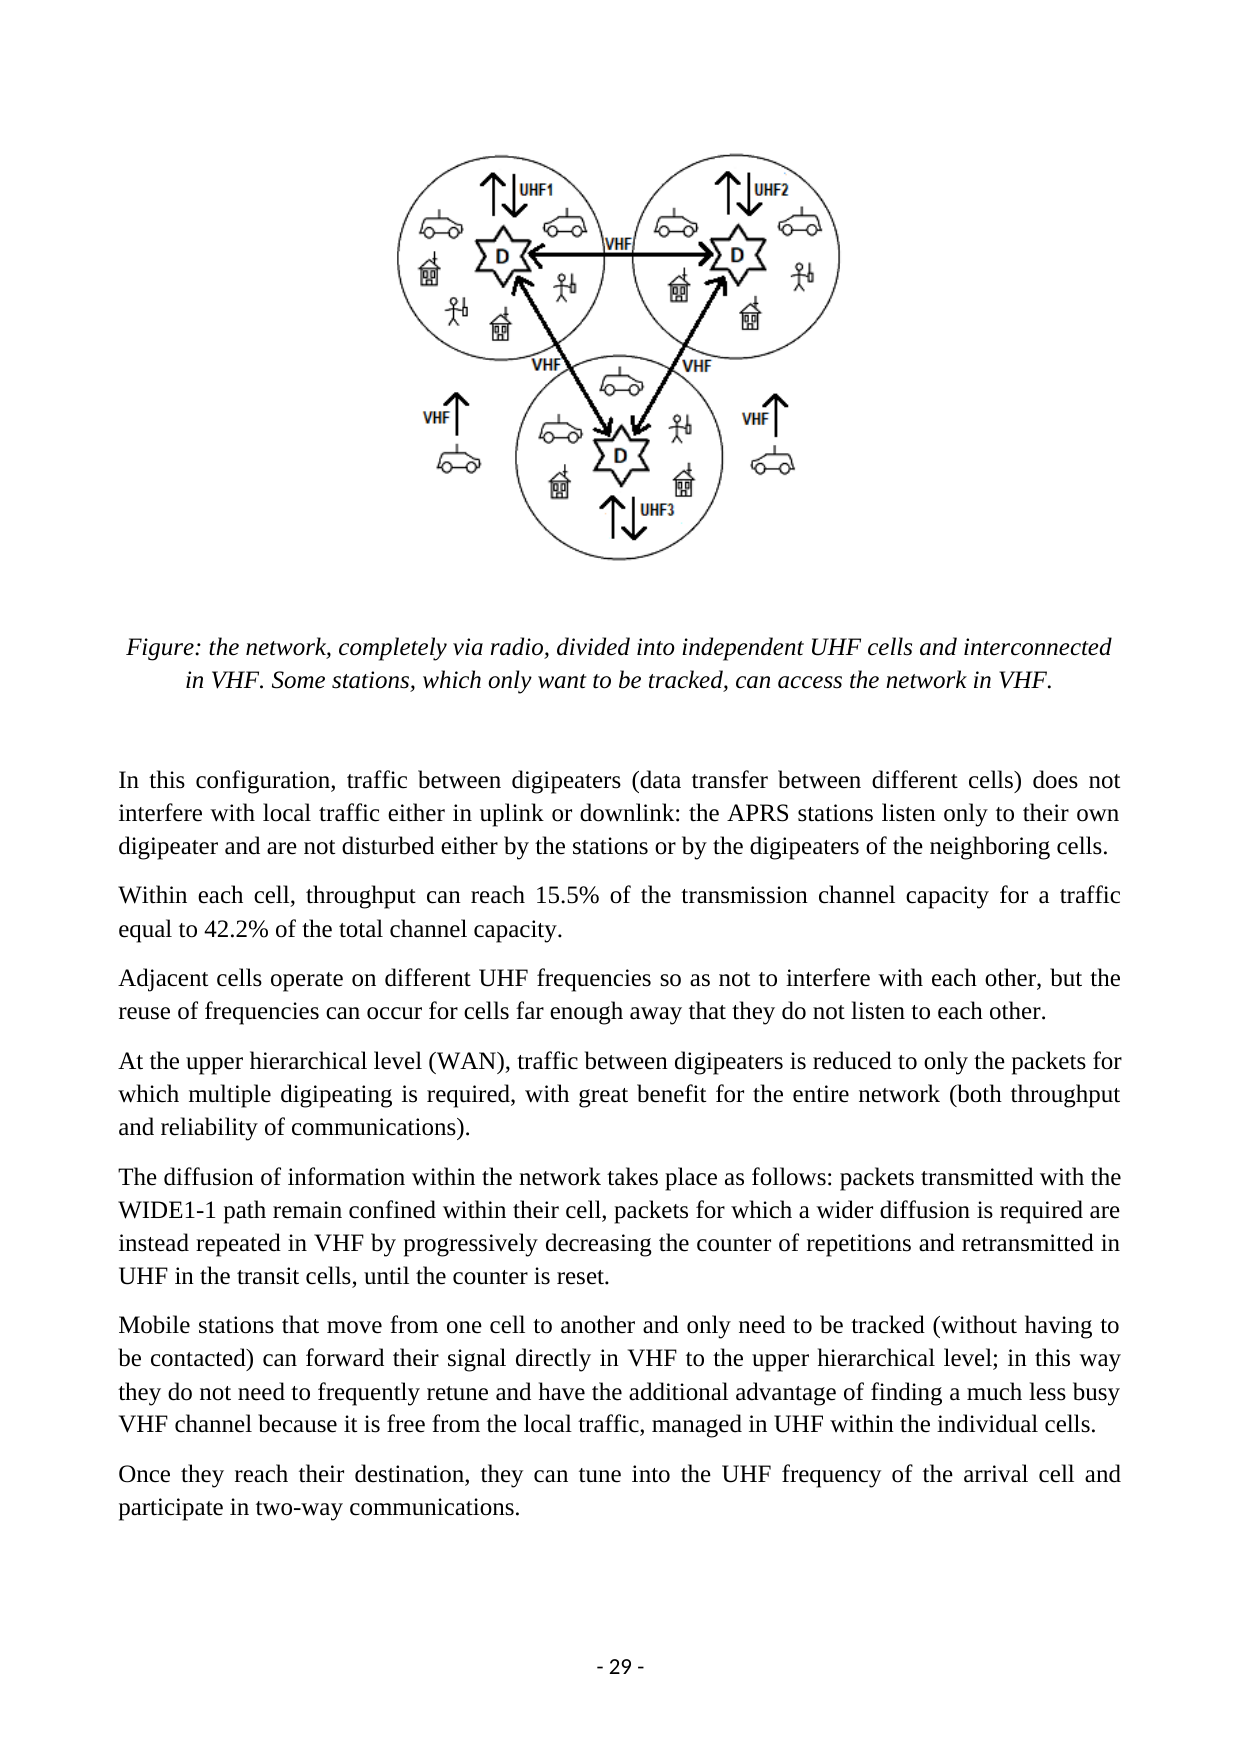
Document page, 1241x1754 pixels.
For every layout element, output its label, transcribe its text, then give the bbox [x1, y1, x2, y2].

text At the upper hierarchical level (WAN), traffic between digipeaters is reduced to only the packets for which multiple digipeating is required, with great benefit for the entire network (both throughput and reliability of communications). [118, 1046, 1122, 1141]
picture [396, 147, 844, 562]
text The diffusion of information within the network takes place as follows: packets transmitted with the WIDE1-1 path remain confined within their cell, packets for which a wider diffusion is required are instead repeated in VHF by progressively decreasing the counter of repetitions and retransmitted in UHF in the transit cells, until the counter is reset. [118, 1162, 1122, 1289]
text Figure: the network, completely via radio, divided into independent UHF cells and interconnected in VHF. Some stations, which only want to be tracked, can access the network in VHF. [118, 632, 1122, 694]
text Adjacent cells operate on different UHF frequencies so as not to interfere with each other, but the reuse of frequencies can occur for cells far enough away that they do not listen to each other. [118, 963, 1122, 1025]
text Once they reach their destination, they can tune into the UHF frequency of the arrival cell and participate in two-way communications. [118, 1459, 1122, 1521]
text Within each cell, throughput can reach 15.5% of the transmission channel capacity for a traffic equal to 42.2% of the total channel capacity. [118, 881, 1122, 942]
text Mobile stations that move from one cell to another and only need to be tracked (without having to be contacted) can forward their signal directly in VHF to the upper hierarchical level; in this way they do not need to frequently retune and have the additional advantage of finding a much less busy VHF channel because it is free from the local traffic, managed in UHF within the individual cells. [118, 1311, 1122, 1438]
text In this configuration, traffic between digipeaters (data transfer between different cells) does not interfere with local traffic either in uplink or downlink: the APRS stations listen only to their own digipeater and are not disturbed either by the stations or by the digipeaters of the neighboring cells. [118, 765, 1122, 860]
